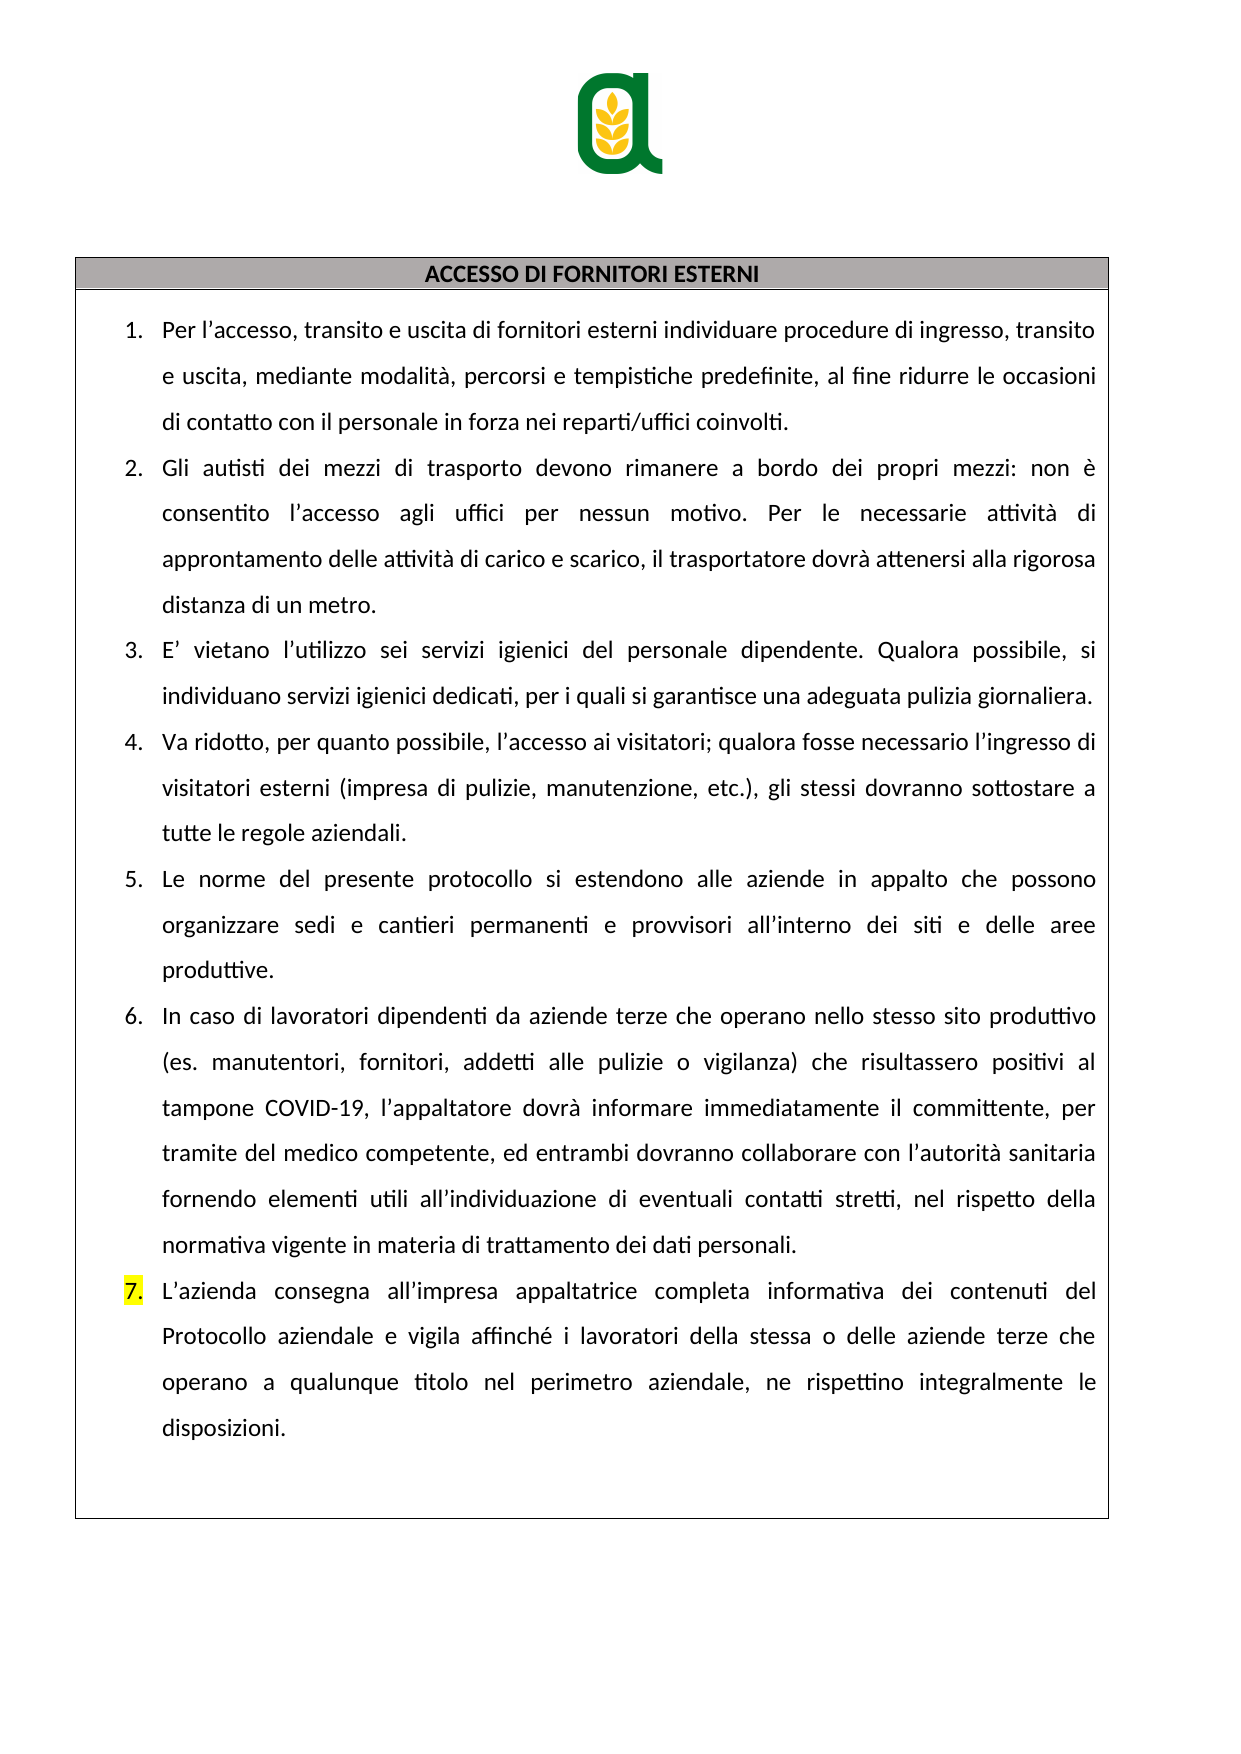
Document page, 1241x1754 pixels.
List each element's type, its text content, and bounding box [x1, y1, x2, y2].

table_cell Per l’accesso, transito e uscita di fornitori esterni individuare procedure di ingresso, transito e uscita, mediante modalità, percorsi e tempistiche predefinite, al fine ridurre le occasioni di contatto con il personale in forza nei reparti/uffici coinvolti. Gli autisti dei mezzi di trasporto devono rimanere a bordo dei propri mezzi: non è consentito l’accesso agli uffici per nessun motivo. Per le necessarie attività di approntamento delle attività di carico e scarico, il trasportatore dovrà attenersi alla rigorosa distanza di un metro. E’ vietano l’utilizzo sei servizi igienici del personale dipendente. Qualora possibile, si individuano servizi igienici dedicati, per i quali si garantisce una adeguata pulizia giornaliera. Va ridotto, per quanto possibile, l’accesso ai visitatori; qualora fosse necessario l’ingresso di visitatori esterni (impresa di pulizie, manutenzione, etc.), gli stessi dovranno sottostare a tutte le regole aziendali. Le norme del presente protocollo si estendono alle aziende in appalto che possono organizzare sedi e cantieri permanenti e provvisori all’interno dei siti e delle aree produttive. In caso di lavoratori dipendenti da aziende terze che operano nello stesso sito produttivo (es. manutentori, fornitori, addetti alle pulizie o vigilanza) che risultassero positivi al tampone COVID-19, l’appaltatore dovrà informare immediatamente il committente, per tramite del medico competente, ed entrambi dovranno collaborare con l’autorità sanitaria fornendo elementi utili all’individuazione di eventuali contatti stretti, nel rispetto della normativa vigente in materia di trattamento dei dati personali. L’azienda consegna all’impresa appaltatrice completa informativa dei contenuti del Protocollo aziendale e vigila affinché i lavoratori della stessa o delle aziende terze che operano a qualunque titolo nel perimetro aziendale, ne rispettino integralmente le disposizioni. [76, 290, 1108, 1518]
picture [577, 73, 663, 174]
table_header ACCESSO DI FORNITORI ESTERNI [76, 258, 1108, 288]
